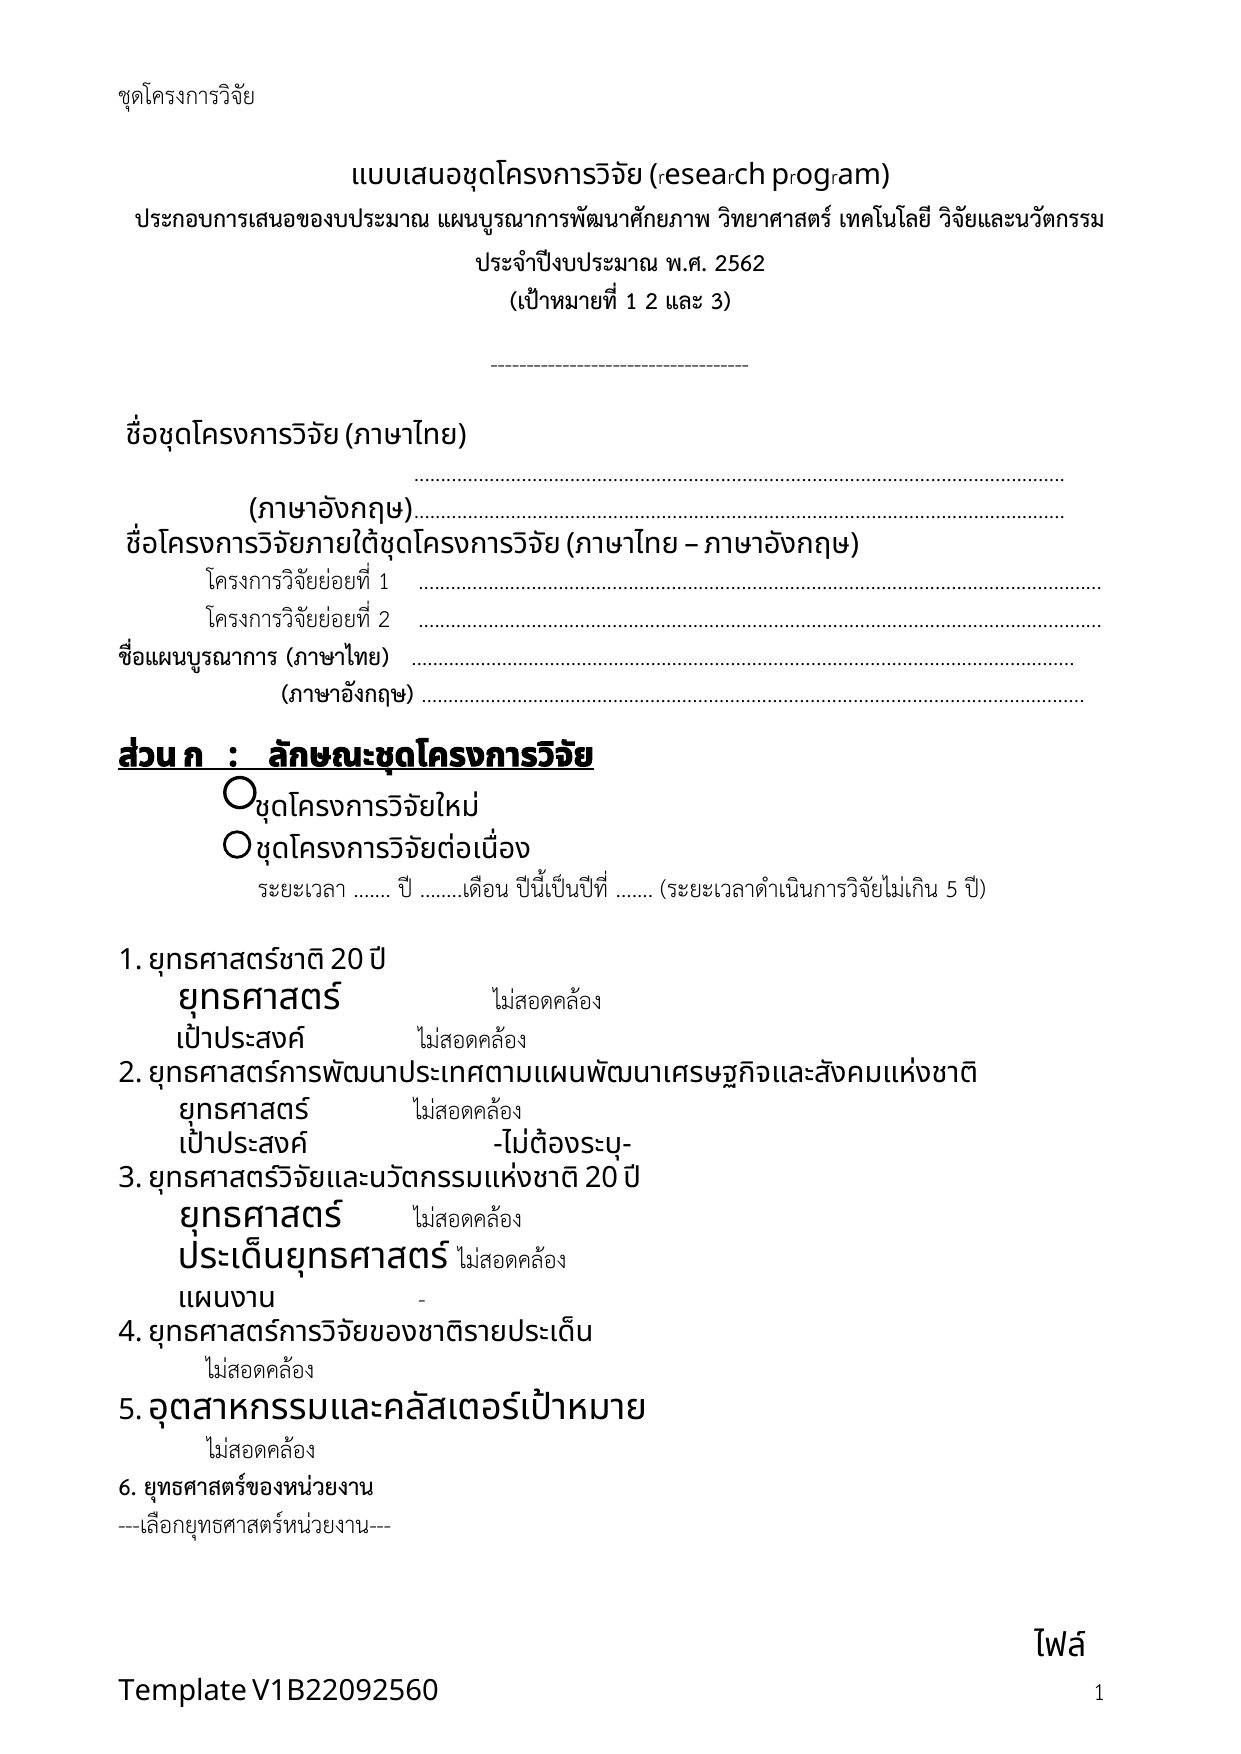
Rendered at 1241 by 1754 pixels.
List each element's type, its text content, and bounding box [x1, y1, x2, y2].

text โครงการวิจัยย่อยที่ 1 ............................................................................................................................... [118, 560, 1122, 598]
text โครงการวิจัยย่อยที่ 2 ............................................................................................................................... [118, 598, 1122, 636]
